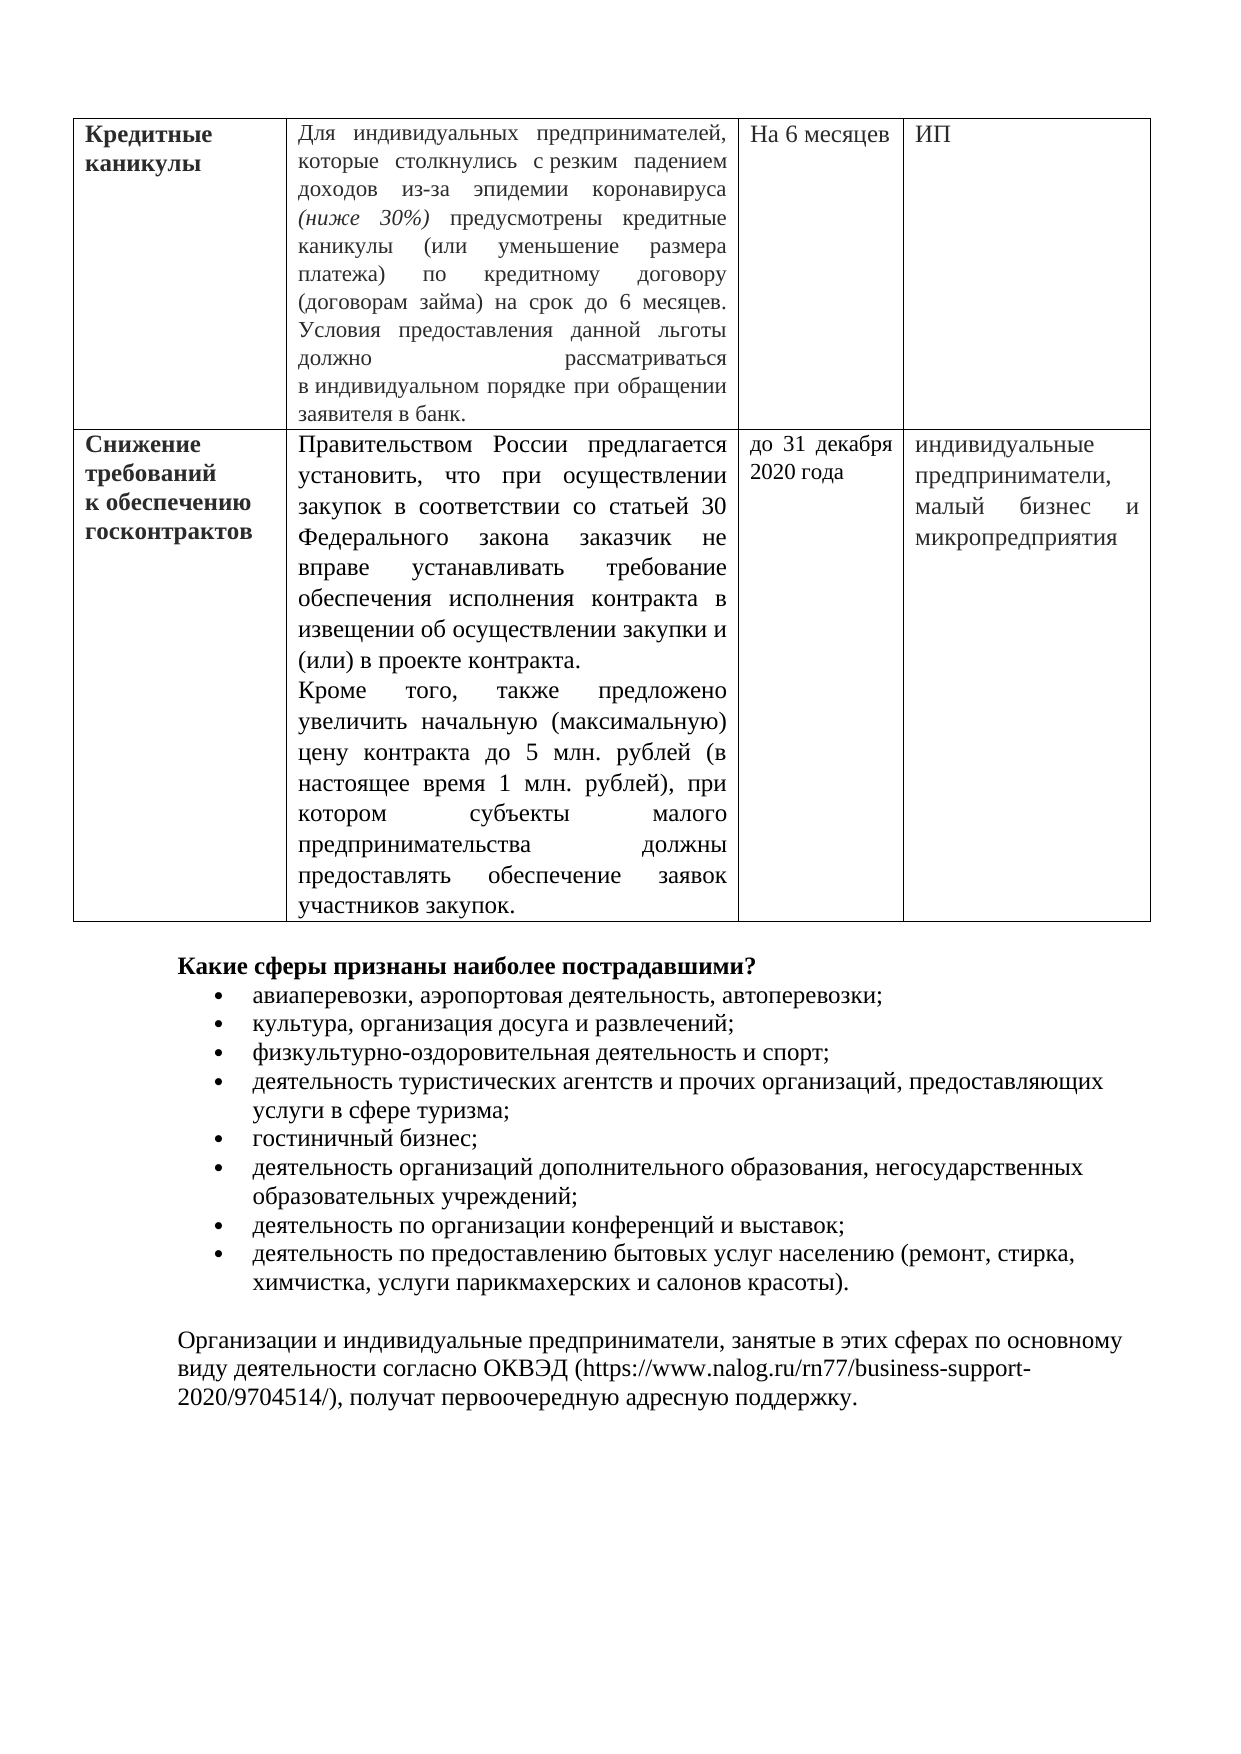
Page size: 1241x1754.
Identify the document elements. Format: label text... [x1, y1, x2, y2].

table_cell индивидуальные предприниматели, малый бизнес и микропредприятия [904, 430, 1150, 921]
text Какие сферы признаны наиболее пострадавшими? [177, 951, 1152, 980]
table_cell Снижение требований к обеспечению госконтрактов [74, 430, 286, 921]
list деятельность туристических агентств и прочих организаций, предоставляющих услуги в сфере туризма; [215, 1066, 1152, 1123]
text Организации и индивидуальные предприниматели, занятые в этих сферах по основному виду деятельности согласно ОКВЭД (https://www.nalog.ru/rn77/business-support-2020/9704514/), получат первоочередную адресную поддержку. [177, 1325, 1152, 1411]
list деятельность организаций дополнительного образования, негосударственных образовательных учреждений; [215, 1152, 1152, 1210]
list деятельность по организации конференций и выставок; [215, 1210, 1152, 1238]
table_cell до 31 декабря 2020 года [739, 430, 903, 921]
table_cell Кредитные каникулы [74, 119, 286, 428]
table_cell Правительством России предлагается установить, что при осуществлении закупок в соответствии со статьей 30 Федерального закона заказчик не вправе устанавливать требование обеспечения исполнения контракта в извещении об осуществлении закупки и (или) в проекте контракта. Кроме того, также предложено увеличить начальную (максимальную) цену контракта до 5 млн. рублей (в настоящее время 1 млн. рублей), при котором субъекты малого предпринимательства должны предоставлять обеспечение заявок участников закупок. [287, 430, 738, 921]
list авиаперевозки, аэропортовая деятельность, автоперевозки; [215, 980, 1152, 1008]
table_cell ИП [904, 119, 1150, 428]
table_cell На 6 месяцев [739, 119, 903, 428]
list физкультурно-оздоровительная деятельность и спорт; [215, 1037, 1152, 1066]
list деятельность по предоставлению бытовых услуг населению (ремонт, стирка, химчистка, услуги парикмахерских и салонов красоты). [215, 1238, 1152, 1296]
list культура, организация досуга и развлечений; [215, 1008, 1152, 1037]
list гостиничный бизнес; [215, 1123, 1152, 1152]
table_cell Для индивидуальных предпринимателей, которые столкнулись с резким падением доходов из-за эпидемии коронавируса (ниже 30%) предусмотрены кредитные каникулы (или уменьшение размера платежа) по кредитному договору (договорам займа) на срок до 6 месяцев. Условия предоставления данной льготы должно рассматриваться в индивидуальном порядке при обращении заявителя в банк. [287, 119, 738, 428]
